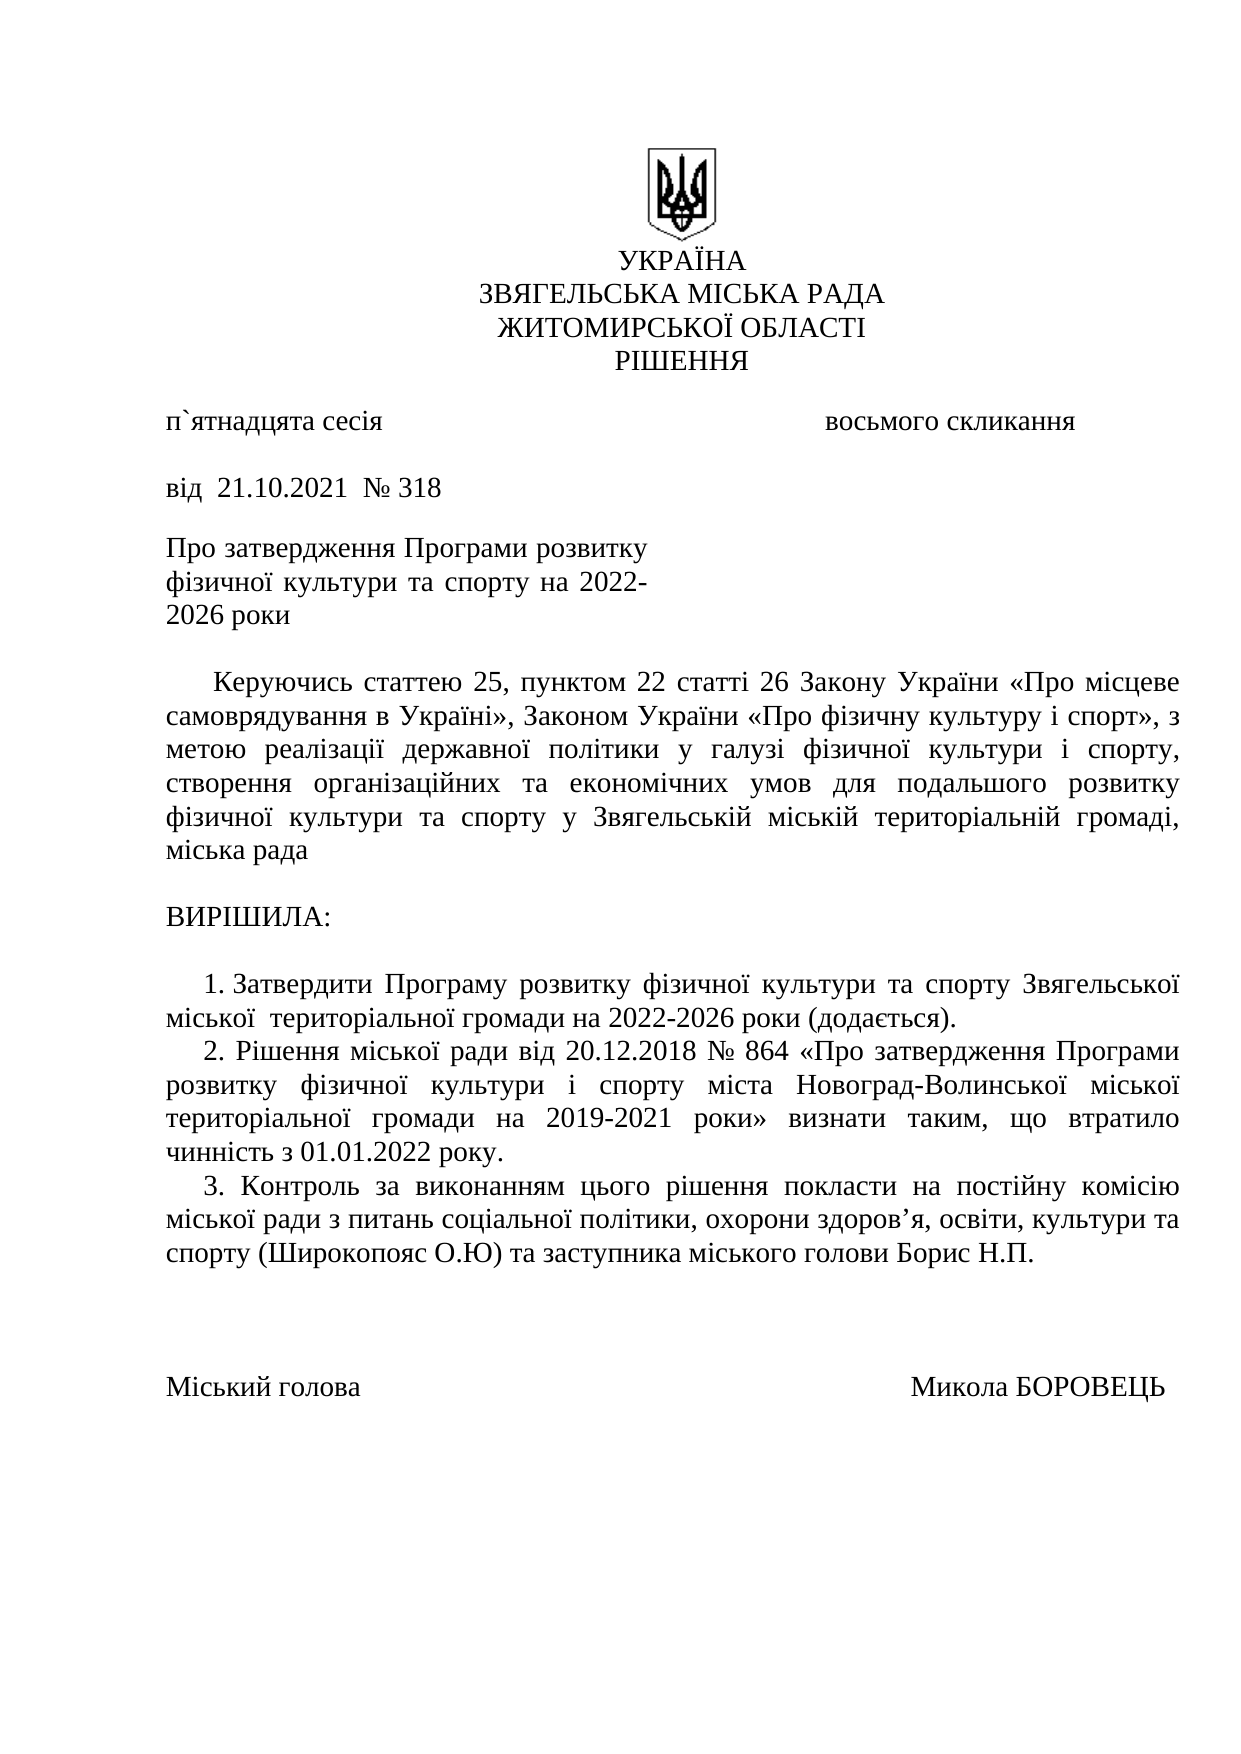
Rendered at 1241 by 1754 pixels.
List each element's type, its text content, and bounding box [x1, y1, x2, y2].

text 3. Контроль за виконанням цього рішення покласти на постійну комісію міської ради з питань соціальної політики, охорони здоров’я, освіти, культури та спорту (Широкопояс О.Ю) та заступника міського голови Борис Н.П. [166, 1168, 1181, 1268]
text РІШЕННЯ [166, 343, 1198, 377]
text Керуючись статтею 25, пунктом 22 статті 26 Закону України «Про місцеве самоврядування в Україні», Законом України «Про фізичну культуру і спорт», з метою реалізації державної політики у галузі фізичної культури і спорту, створення організаційних та економічних умов для подальшого розвитку фізичної культури та спорту у Звягельській міській територіальній громаді, міська рада [166, 664, 1181, 866]
text ЗВЯГЕЛЬСЬКА МІСЬКА РАДА [166, 276, 1198, 310]
text Міський голова Микола БОРОВЕЦЬ [166, 1369, 1181, 1402]
text 2. Рішення міської ради від 20.12.2018 № 864 «Про затвердження Програми розвитку фізичної культури і спорту міста Новоград-Волинської міської територіальної громади на 2019-2021 роки» визнати таким, що втратило чинність з 01.01.2022 року. [166, 1033, 1181, 1168]
text ВИРІШИЛА: [166, 899, 1107, 933]
text ЖИТОМИРСЬКОЇ ОБЛАСТІ [166, 310, 1198, 343]
text п`ятнадцята сесія восьмого скликання [166, 403, 1198, 437]
text від 21.10.2021 № 318 [166, 470, 1181, 504]
text 1. Затвердити Програму розвитку фізичної культури та спорту Звягельської міської територіальної громади на 2022-2026 роки (додається). [166, 966, 1181, 1033]
text Про затвердження Програми розвитку фізичної культури та спорту на 2022-2026 роки [166, 530, 648, 631]
text УКРАЇНА [166, 243, 1198, 276]
picture [642, 147, 721, 243]
